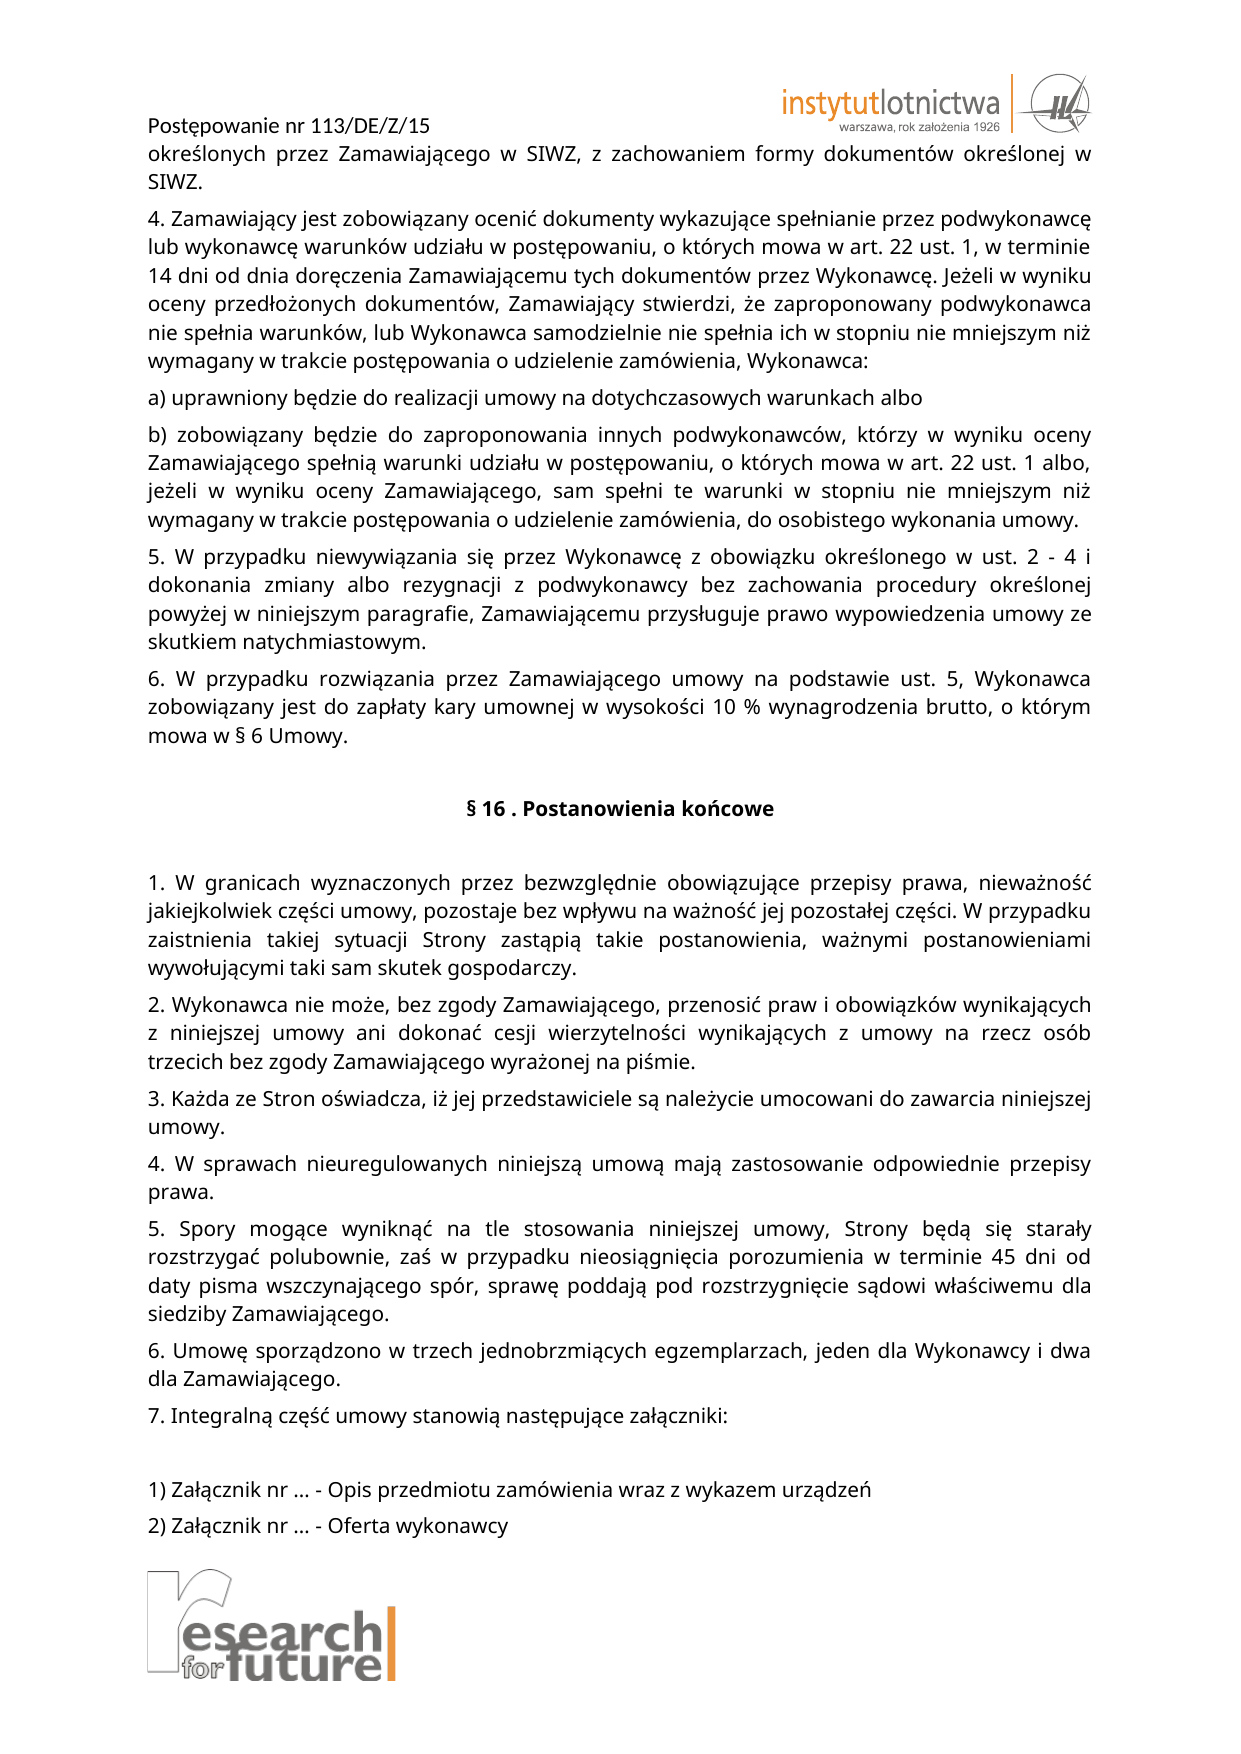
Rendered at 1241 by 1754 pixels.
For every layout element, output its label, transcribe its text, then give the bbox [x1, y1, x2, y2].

text 4. W sprawach nieuregulowanych niniejszą umową mają zastosowanie odpowiednie przepisy prawa. [148, 1149, 1093, 1206]
text 1. W granicach wyznaczonych przez bezwzględnie obowiązujące przepisy prawa, nieważność jakiejkolwiek części umowy, pozostaje bez wpływu na ważność jej pozostałej części. W przypadku zaistnienia takiej sytuacji Strony zastąpią takie postanowienia, ważnymi postanowieniami wywołującymi taki sam skutek gospodarczy. [148, 868, 1093, 982]
text 2) Załącznik nr … - Oferta wykonawcy [148, 1512, 1093, 1540]
text 4. Zamawiający jest zobowiązany ocenić dokumenty wykazujące spełnianie przez podwykonawcę lub wykonawcę warunków udziału w postępowaniu, o których mowa w art. 22 ust. 1, w terminie 14 dni od dnia doręczenia Zamawiającemu tych dokumentów przez Wykonawcę. Jeżeli w wyniku oceny przedłożonych dokumentów, Zamawiający stwierdzi, że zaproponowany podwykonawca nie spełnia warunków, lub Wykonawca samodzielnie nie spełnia ich w stopniu nie mniejszym niż wymagany w trakcie postępowania o udzielenie zamówienia, Wykonawca: [148, 204, 1093, 375]
text a) uprawniony będzie do realizacji umowy na dotychczasowych warunkach albo [148, 383, 1093, 411]
text § 16 . Postanowienia końcowe [148, 794, 1093, 823]
text 5. W przypadku niewywiązania się przez Wykonawcę z obowiązku określonego w ust. 2 - 4 i dokonania zmiany albo rezygnacji z podwykonawcy bez zachowania procedury określonej powyżej w niniejszym paragrafie, Zamawiającemu przysługuje prawo wypowiedzenia umowy ze skutkiem natychmiastowym. [148, 542, 1093, 656]
picture [147, 1568, 396, 1681]
text 6. Umowę sporządzono w trzech jednobrzmiących egzemplarzach, jeden dla Wykonawcy i dwa dla Zamawiającego. [148, 1336, 1093, 1393]
text 3. Każda ze Stron oświadcza, iż jej przedstawiciele są należycie umocowani do zawarcia niniejszej umowy. [148, 1084, 1093, 1141]
text b) zobowiązany będzie do zaproponowania innych podwykonawców, którzy w wyniku oceny Zamawiającego spełnią warunki udziału w postępowaniu, o których mowa w art. 22 ust. 1 albo, jeżeli w wyniku oceny Zamawiającego, sam spełni te warunki w stopniu nie mniejszym niż wymagany w trakcie postępowania o udzielenie zamówienia, do osobistego wykonania umowy. [148, 420, 1093, 533]
text 7. Integralną część umowy stanowią następujące załączniki: [148, 1401, 1093, 1430]
text 1) Załącznik nr … - Opis przedmiotu zamówienia wraz z wykazem urządzeń [148, 1475, 1093, 1503]
text 5. Spory mogące wyniknąć na tle stosowania niniejszej umowy, Strony będą się starały rozstrzygać polubownie, zaś w przypadku nieosiągnięcia porozumienia w terminie 45 dni od daty pisma wszczynającego spór, sprawę poddają pod rozstrzygnięcie sądowi właściwemu dla siedziby Zamawiającego. [148, 1214, 1093, 1328]
text 6. W przypadku rozwiązania przez Zamawiającego umowy na podstawie ust. 5, Wykonawca zobowiązany jest do zapłaty kary umownej w wysokości 10 % wynagrodzenia brutto, o którym mowa w § 6 Umowy. [148, 664, 1093, 749]
text 2. Wykonawca nie może, bez zgody Zamawiającego, przenosić praw i obowiązków wynikających z niniejszej umowy ani dokonać cesji wierzytelności wynikających z umowy na rzecz osób trzecich bez zgody Zamawiającego wyrażonej na piśmie. [148, 990, 1093, 1075]
